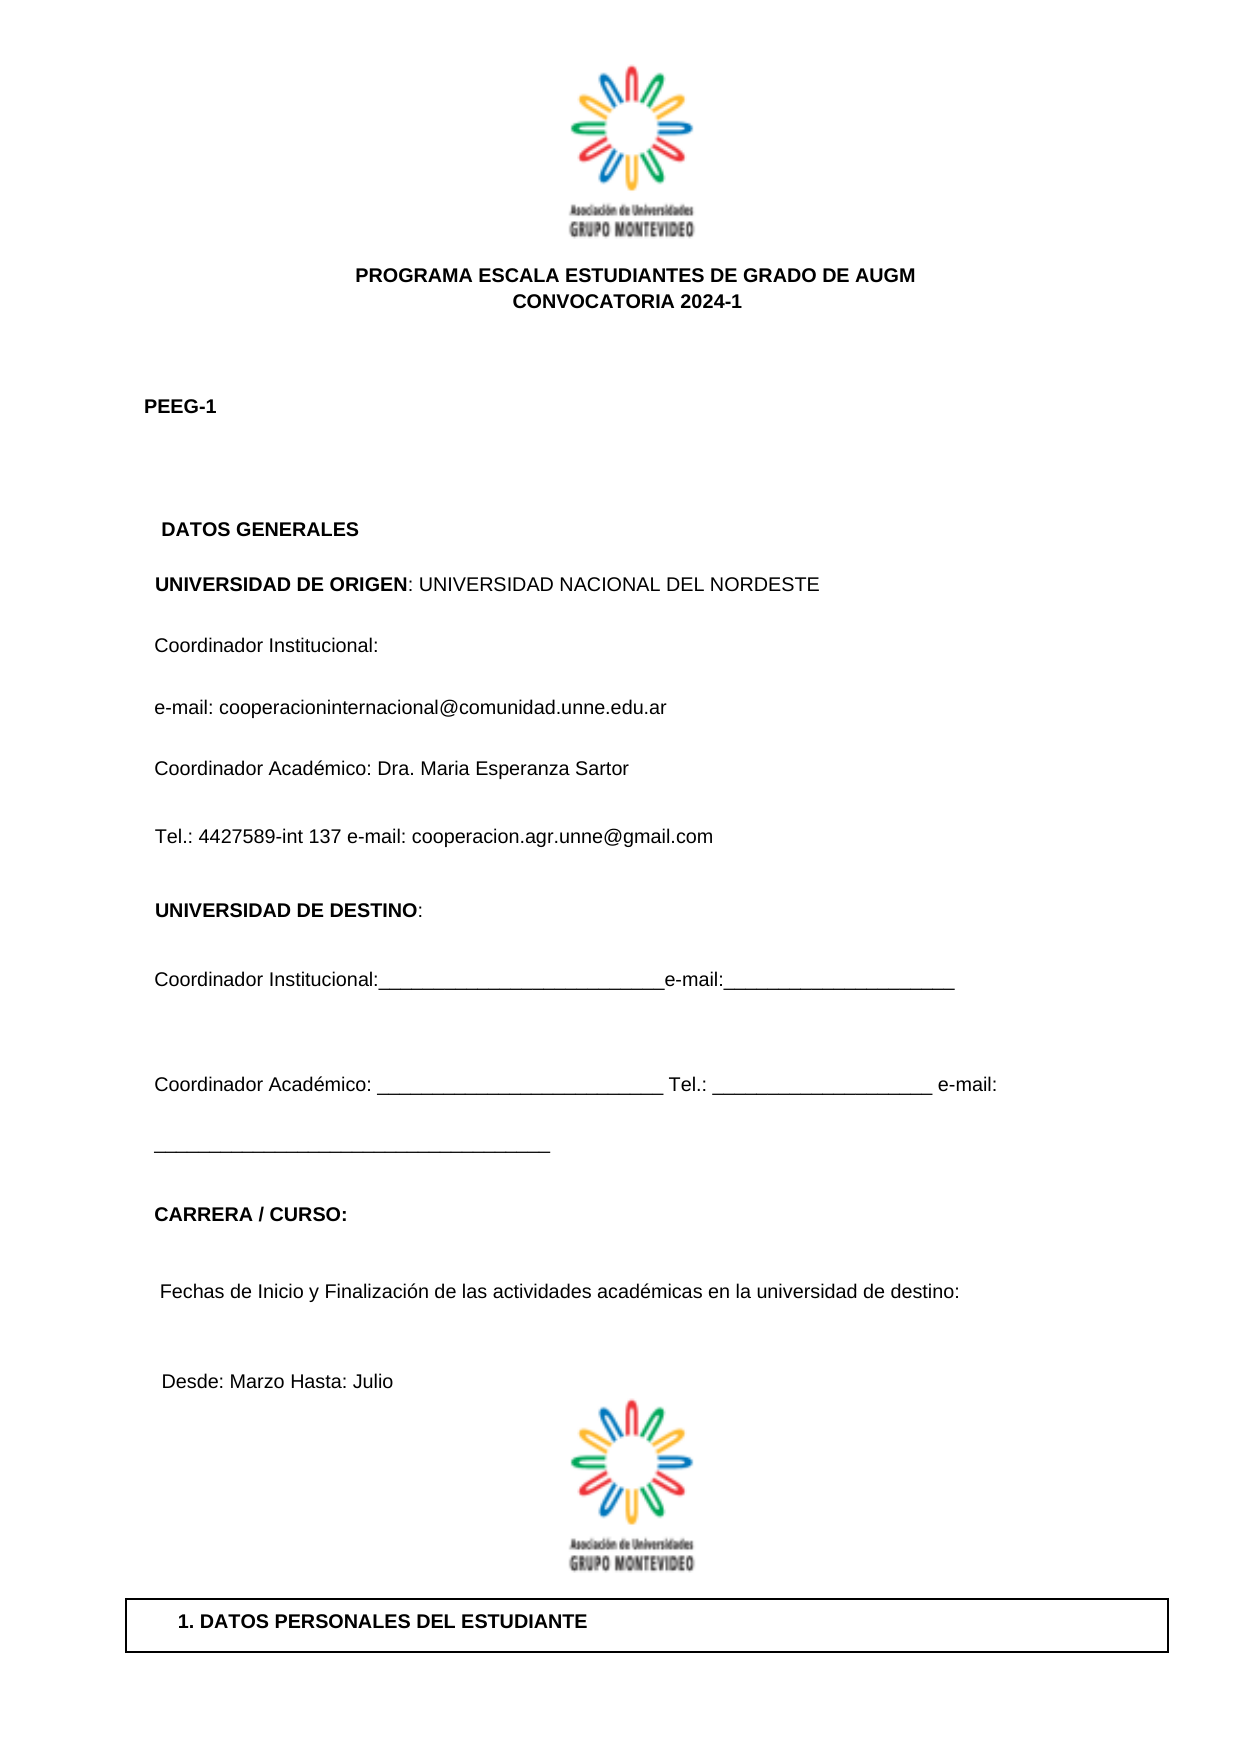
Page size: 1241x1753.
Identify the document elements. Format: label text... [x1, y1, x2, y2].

text Fechas de Inicio y Finalización de las actividades académicas en la universidad de destino: [154, 1279, 1048, 1302]
text UNIVERSIDAD DE DESTINO: [155, 899, 1168, 922]
text Desde: Marzo Hasta: Julio [161, 1370, 1168, 1393]
text Coordinador Institucional:__________________________e-mail:_____________________ [154, 968, 1005, 991]
picture [553, 1393, 710, 1598]
text Coordinador Académico: __________________________ Tel.: ____________________ e-mail: ____________________________________ [154, 1073, 1005, 1154]
text CONVOCATORIA 2024-1 [512, 290, 1168, 312]
text Coordinador Académico: Dra. Maria Esperanza Sartor [154, 757, 1168, 780]
text CARRERA / CURSO: [154, 1202, 1048, 1225]
text Tel.: 4427589-int 137 e-mail: cooperacion.agr.unne@gmail.com [154, 825, 1168, 848]
text DATOS GENERALES [161, 517, 1168, 540]
text Coordinador Institucional: [154, 634, 1168, 657]
text e-mail: cooperacioninternacional@comunidad.unne.edu.ar [154, 696, 1168, 718]
picture [553, 59, 710, 264]
text PEEG-1 [144, 395, 1168, 418]
table_header 1. DATOS PERSONALES DEL ESTUDIANTE [127, 1600, 1167, 1651]
text PROGRAMA ESCALA ESTUDIANTES DE GRADO DE AUGM [355, 264, 1168, 287]
text UNIVERSIDAD DE ORIGEN: UNIVERSIDAD NACIONAL DEL NORDESTE [155, 573, 1168, 596]
